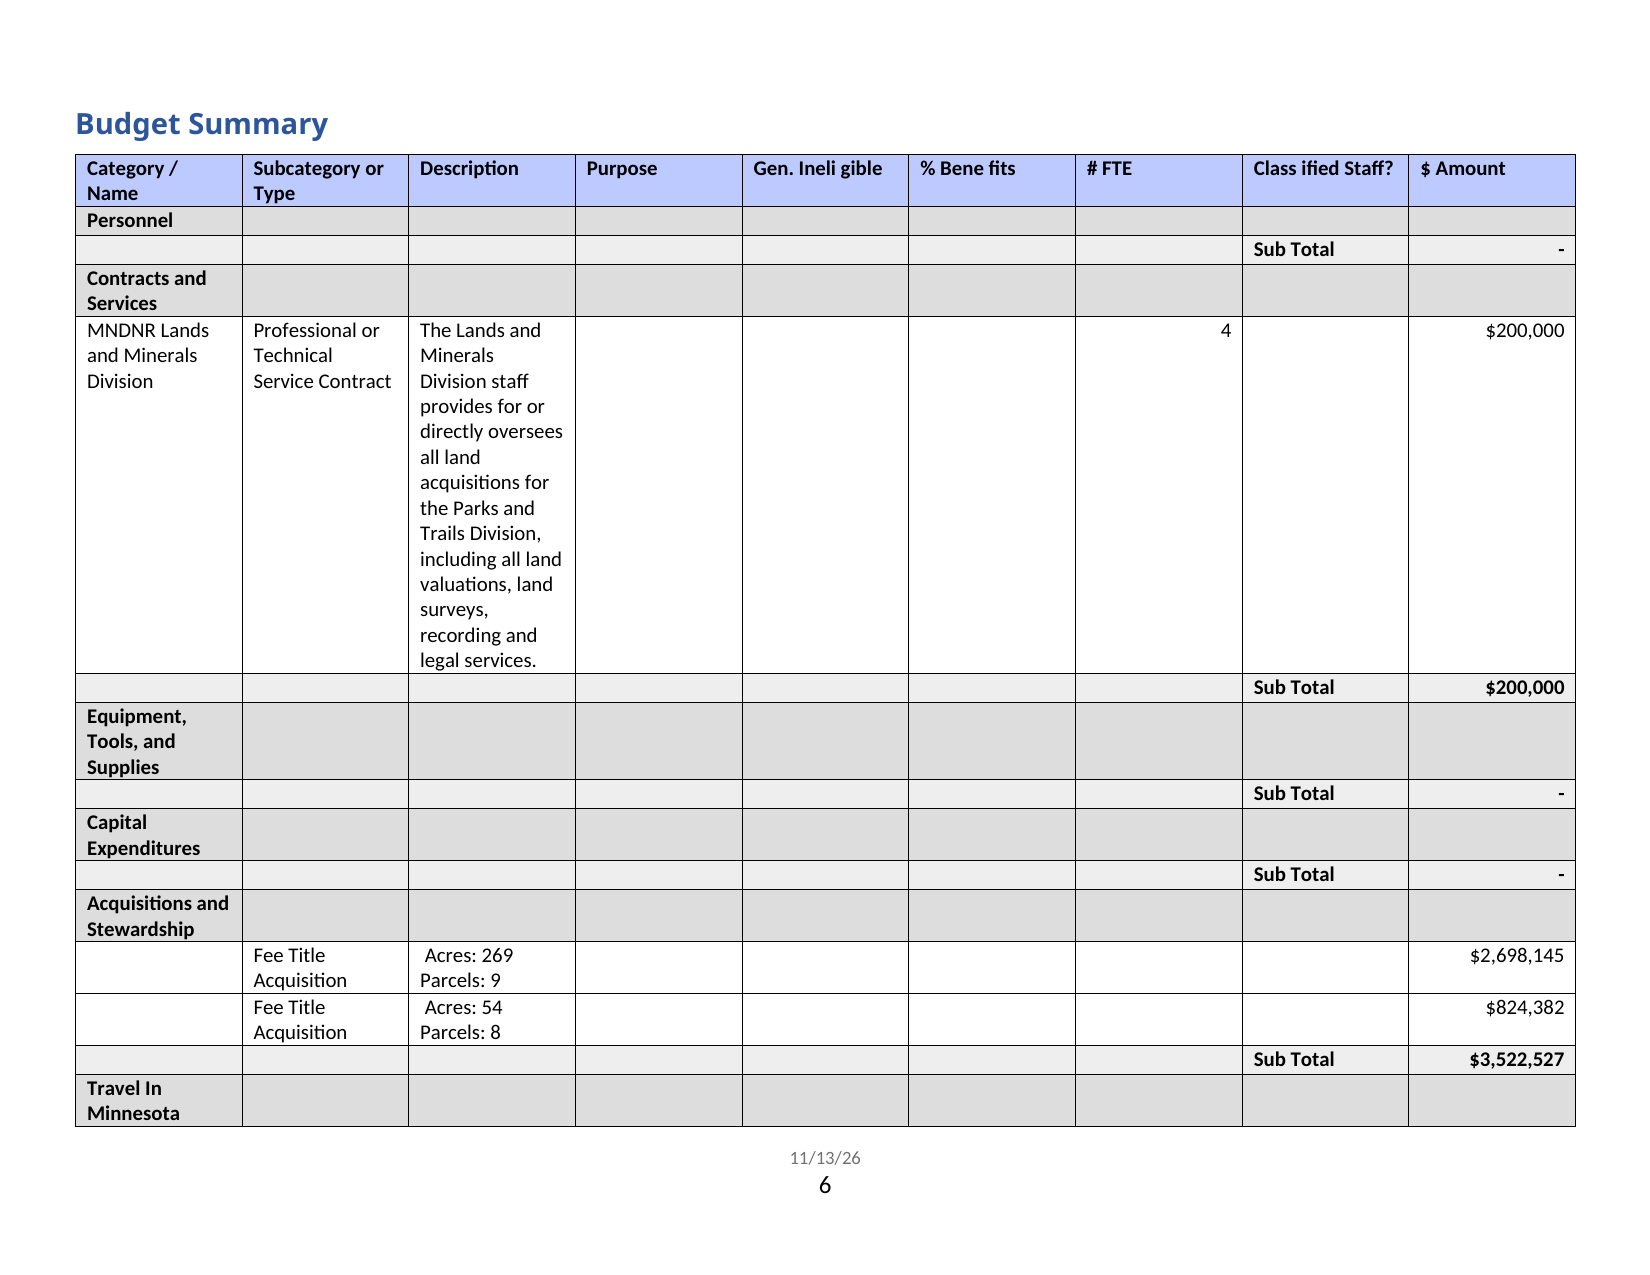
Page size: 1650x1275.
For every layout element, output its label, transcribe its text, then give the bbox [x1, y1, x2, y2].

table_cell [1243, 317, 1408, 673]
table_cell [76, 236, 242, 264]
table_cell [1409, 809, 1575, 860]
table_cell [909, 1046, 1075, 1074]
table_cell [409, 703, 575, 779]
table_cell [909, 942, 1075, 993]
table_cell $200,000 [1409, 317, 1575, 673]
table_cell Fee Title Acquisition [243, 942, 408, 993]
table_cell [909, 861, 1075, 889]
table_cell [1076, 942, 1242, 993]
table_cell [576, 942, 742, 993]
table_cell - [1409, 780, 1575, 808]
table_cell [1409, 1075, 1575, 1126]
table_cell [909, 265, 1075, 316]
table_cell [1243, 890, 1408, 941]
table_cell [409, 780, 575, 808]
table_cell $2,698,145 [1409, 942, 1575, 993]
table_cell MNDNR Lands and Minerals Division [76, 317, 242, 673]
table_cell [743, 317, 908, 673]
table_cell [909, 890, 1075, 941]
table_cell [576, 994, 742, 1045]
table_cell [1076, 994, 1242, 1045]
table_cell [576, 674, 742, 702]
table_header Gen. Ineli gible [743, 155, 908, 206]
table_cell [743, 809, 908, 860]
table_cell [409, 674, 575, 702]
table_cell [743, 861, 908, 889]
table_cell [743, 236, 908, 264]
table_cell [909, 703, 1075, 779]
table_cell [76, 780, 242, 808]
table_cell [1076, 780, 1242, 808]
table_cell [409, 861, 575, 889]
table_cell [76, 994, 242, 1045]
table_header Category / Name [76, 155, 242, 206]
table_cell Equipment, Tools, and Supplies [76, 703, 242, 779]
table_cell [1243, 994, 1408, 1045]
table_cell [743, 780, 908, 808]
table_cell [576, 317, 742, 673]
table_header Subcategory or Type [243, 155, 408, 206]
table_cell [1076, 1075, 1242, 1126]
table_cell [576, 809, 742, 860]
table_cell [243, 236, 408, 264]
table_cell Sub Total [1243, 1046, 1408, 1074]
table_cell [1076, 236, 1242, 264]
table_cell [576, 265, 742, 316]
table_cell - [1409, 236, 1575, 264]
table_cell [1243, 207, 1408, 235]
table_cell [909, 317, 1075, 673]
table_cell [743, 994, 908, 1045]
table_cell [576, 1075, 742, 1126]
table_cell [909, 1075, 1075, 1126]
table_cell [1076, 265, 1242, 316]
table_cell [409, 265, 575, 316]
table_cell [1076, 809, 1242, 860]
table_cell [743, 1075, 908, 1126]
table_cell $200,000 [1409, 674, 1575, 702]
table_header Purpose [576, 155, 742, 206]
table_cell [243, 890, 408, 941]
table_cell [409, 809, 575, 860]
table_cell [743, 265, 908, 316]
table_cell Acres: 54 Parcels: 8 [409, 994, 575, 1045]
table_header % Bene fits [909, 155, 1075, 206]
table_cell 4 [1076, 317, 1242, 673]
table_cell [743, 1046, 908, 1074]
table_cell [576, 890, 742, 941]
table_cell [1076, 890, 1242, 941]
table_cell [1076, 674, 1242, 702]
table_cell [409, 1046, 575, 1074]
table_cell [576, 207, 742, 235]
table_cell [409, 236, 575, 264]
table_cell [76, 674, 242, 702]
table_cell [909, 809, 1075, 860]
table_cell [1409, 207, 1575, 235]
table_cell [1243, 265, 1408, 316]
table_cell [409, 1075, 575, 1126]
table_cell [243, 861, 408, 889]
table_cell [243, 207, 408, 235]
subtitle Budget Summary [75, 103, 1575, 143]
table_header $ Amount [1409, 155, 1575, 206]
table_cell Acquisitions and Stewardship [76, 890, 242, 941]
table_cell [1076, 703, 1242, 779]
table_cell [1076, 861, 1242, 889]
table_cell [409, 207, 575, 235]
table_cell [743, 207, 908, 235]
table_cell [76, 861, 242, 889]
table_cell [243, 780, 408, 808]
table_cell [743, 942, 908, 993]
table_header Class ified Staff? [1243, 155, 1408, 206]
table_header # FTE [1076, 155, 1242, 206]
table_cell [576, 861, 742, 889]
table_cell [743, 674, 908, 702]
table_cell Sub Total [1243, 236, 1408, 264]
table_cell [243, 809, 408, 860]
table_cell [743, 703, 908, 779]
table_cell [1243, 942, 1408, 993]
table_cell [576, 236, 742, 264]
table_cell Sub Total [1243, 861, 1408, 889]
table_cell [1409, 703, 1575, 779]
table_cell Professional or Technical Service Contract [243, 317, 408, 673]
table_cell [76, 1046, 242, 1074]
table_cell Sub Total [1243, 780, 1408, 808]
table_cell [576, 703, 742, 779]
table_cell [576, 780, 742, 808]
table_cell Fee Title Acquisition [243, 994, 408, 1045]
table_cell [1409, 265, 1575, 316]
table_cell Sub Total [1243, 674, 1408, 702]
table_cell Travel In Minnesota [76, 1075, 242, 1126]
table_cell [909, 994, 1075, 1045]
table_cell The Lands and Minerals Division staff provides for or directly oversees all land acquisitions for the Parks and Trails Division, including all land valuations, land surveys, recording and legal services. [409, 317, 575, 673]
table_cell $3,522,527 [1409, 1046, 1575, 1074]
table_cell [1409, 890, 1575, 941]
table_cell [909, 780, 1075, 808]
table_cell [1243, 809, 1408, 860]
table_cell [1243, 1075, 1408, 1126]
table_cell Capital Expenditures [76, 809, 242, 860]
table_cell Personnel [76, 207, 242, 235]
table_header Description [409, 155, 575, 206]
table_cell Contracts and Services [76, 265, 242, 316]
table_cell [909, 236, 1075, 264]
table_cell [409, 890, 575, 941]
table_cell $824,382 [1409, 994, 1575, 1045]
table_cell [909, 207, 1075, 235]
table_cell [1076, 1046, 1242, 1074]
table_cell [909, 674, 1075, 702]
table_cell [743, 890, 908, 941]
table_cell [576, 1046, 742, 1074]
table_cell [1243, 703, 1408, 779]
table_cell [243, 1046, 408, 1074]
table_cell Acres: 269 Parcels: 9 [409, 942, 575, 993]
table_cell [243, 1075, 408, 1126]
table_cell [243, 674, 408, 702]
table_cell [243, 703, 408, 779]
table_cell - [1409, 861, 1575, 889]
table_cell [243, 265, 408, 316]
table_cell [1076, 207, 1242, 235]
table_cell [76, 942, 242, 993]
